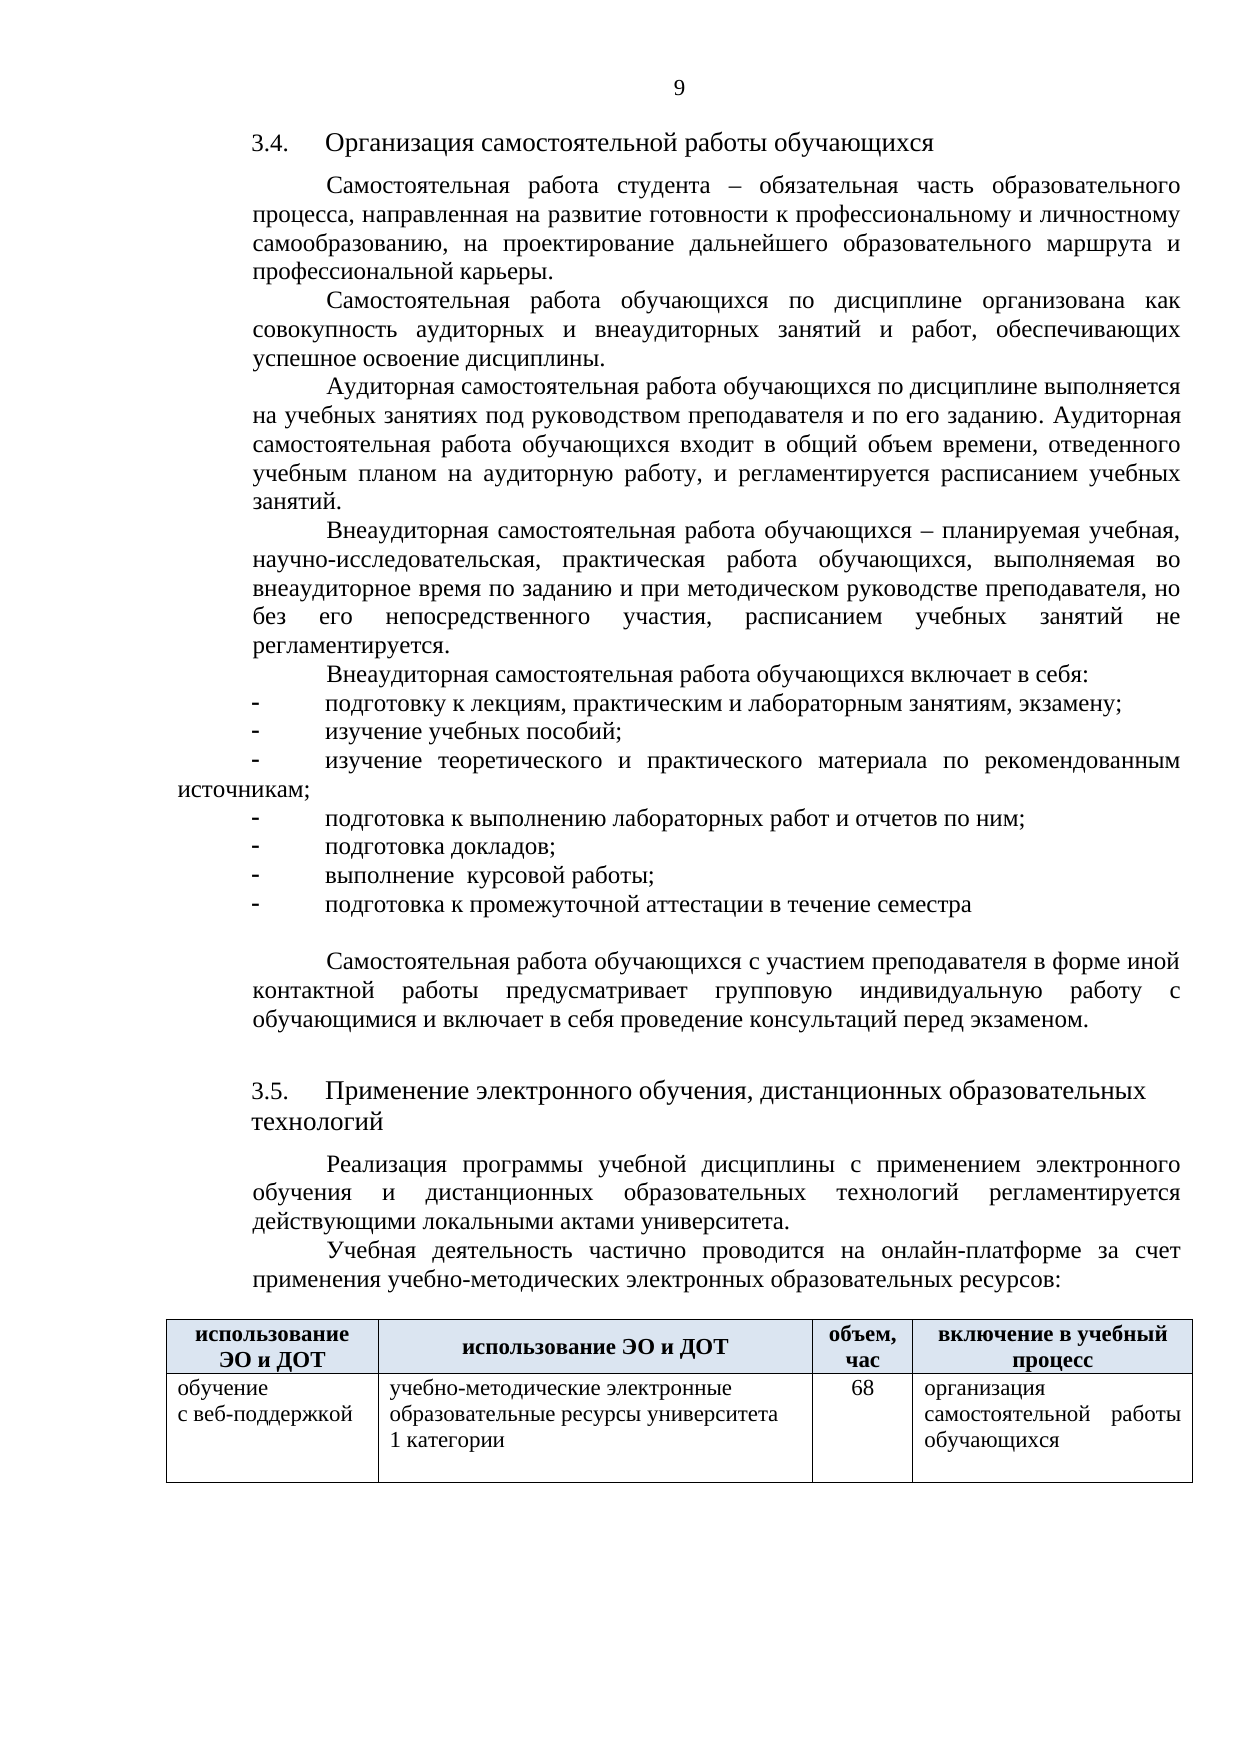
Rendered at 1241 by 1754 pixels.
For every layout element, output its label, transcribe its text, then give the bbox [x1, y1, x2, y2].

text Внеаудиторная самостоятельная работа обучающихся – планируемая учебная, научно-исследовательская, практическая работа обучающихся, выполняемая во внеаудиторное время по заданию и при методическом руководстве преподавателя, но без его непосредственного участия, расписанием учебных занятий не регламентируется. [252, 515, 1181, 659]
list подготовка к промежуточной аттестации в течение семестра [177, 889, 1181, 918]
list выполнение курсовой работы; [177, 860, 1181, 889]
text Самостоятельная работа обучающихся с участием преподавателя в форме иной контактной работы предусматривает групповую индивидуальную работу с обучающимися и включает в себя проведение консультаций перед экзаменом. [252, 946, 1181, 1033]
table_cell организация самостоятельной работы обучающихся [913, 1374, 1192, 1482]
table_header включение в учебный процесс [913, 1320, 1192, 1373]
text Самостоятельная работа обучающихся по дисциплине организована как совокупность аудиторных и внеаудиторных занятий и работ, обеспечивающих успешное освоение дисциплины. [252, 285, 1181, 371]
text Учебная деятельность частично проводится на онлайн-платформе за счет применения учебно-методических электронных образовательных ресурсов: [252, 1235, 1181, 1292]
list подготовка к выполнению лабораторных работ и отчетов по ним; [177, 803, 1181, 831]
text Внеаудиторная самостоятельная работа обучающихся включает в себя: [252, 659, 1181, 688]
table_cell учебно-методические электронные образовательные ресурсы университета 1 категории [379, 1374, 812, 1482]
list подготовку к лекциям, практическим и лабораторным занятиям, экзамену; [177, 688, 1181, 716]
table_header использование ЭО и ДОТ [379, 1320, 812, 1373]
list подготовка докладов; [177, 831, 1181, 860]
list изучение теоретического и практического материала по рекомендованным источникам; [177, 745, 1181, 803]
list изучение учебных пособий; [177, 716, 1181, 745]
table_cell 68 [813, 1374, 912, 1482]
subtitle Применение электронного обучения, дистанционных образовательных технологий [251, 1074, 1181, 1136]
text Самостоятельная работа студента – обязательная часть образовательного процесса, направленная на развитие готовности к профессиональному и личностному самообразованию, на проектирование дальнейшего образовательного маршрута и профессиональной карьеры. [252, 170, 1181, 285]
table_header использование ЭО и ДОТ [167, 1320, 378, 1373]
text Реализация программы учебной дисциплины с применением электронного обучения и дистанционных образовательных технологий регламентируется действующими локальными актами университета. [252, 1149, 1181, 1235]
table_header объем, час [813, 1320, 912, 1373]
text Аудиторная самостоятельная работа обучающихся по дисциплине выполняется на учебных занятиях под руководством преподавателя и по его заданию. Аудиторная самостоятельная работа обучающихся входит в общий объем времени, отведенного учебным планом на аудиторную работу, и регламентируется расписанием учебных занятий. [252, 371, 1181, 515]
table_cell обучение с веб-поддержкой [167, 1374, 378, 1482]
subtitle Организация самостоятельной работы обучающихся [251, 127, 1181, 158]
